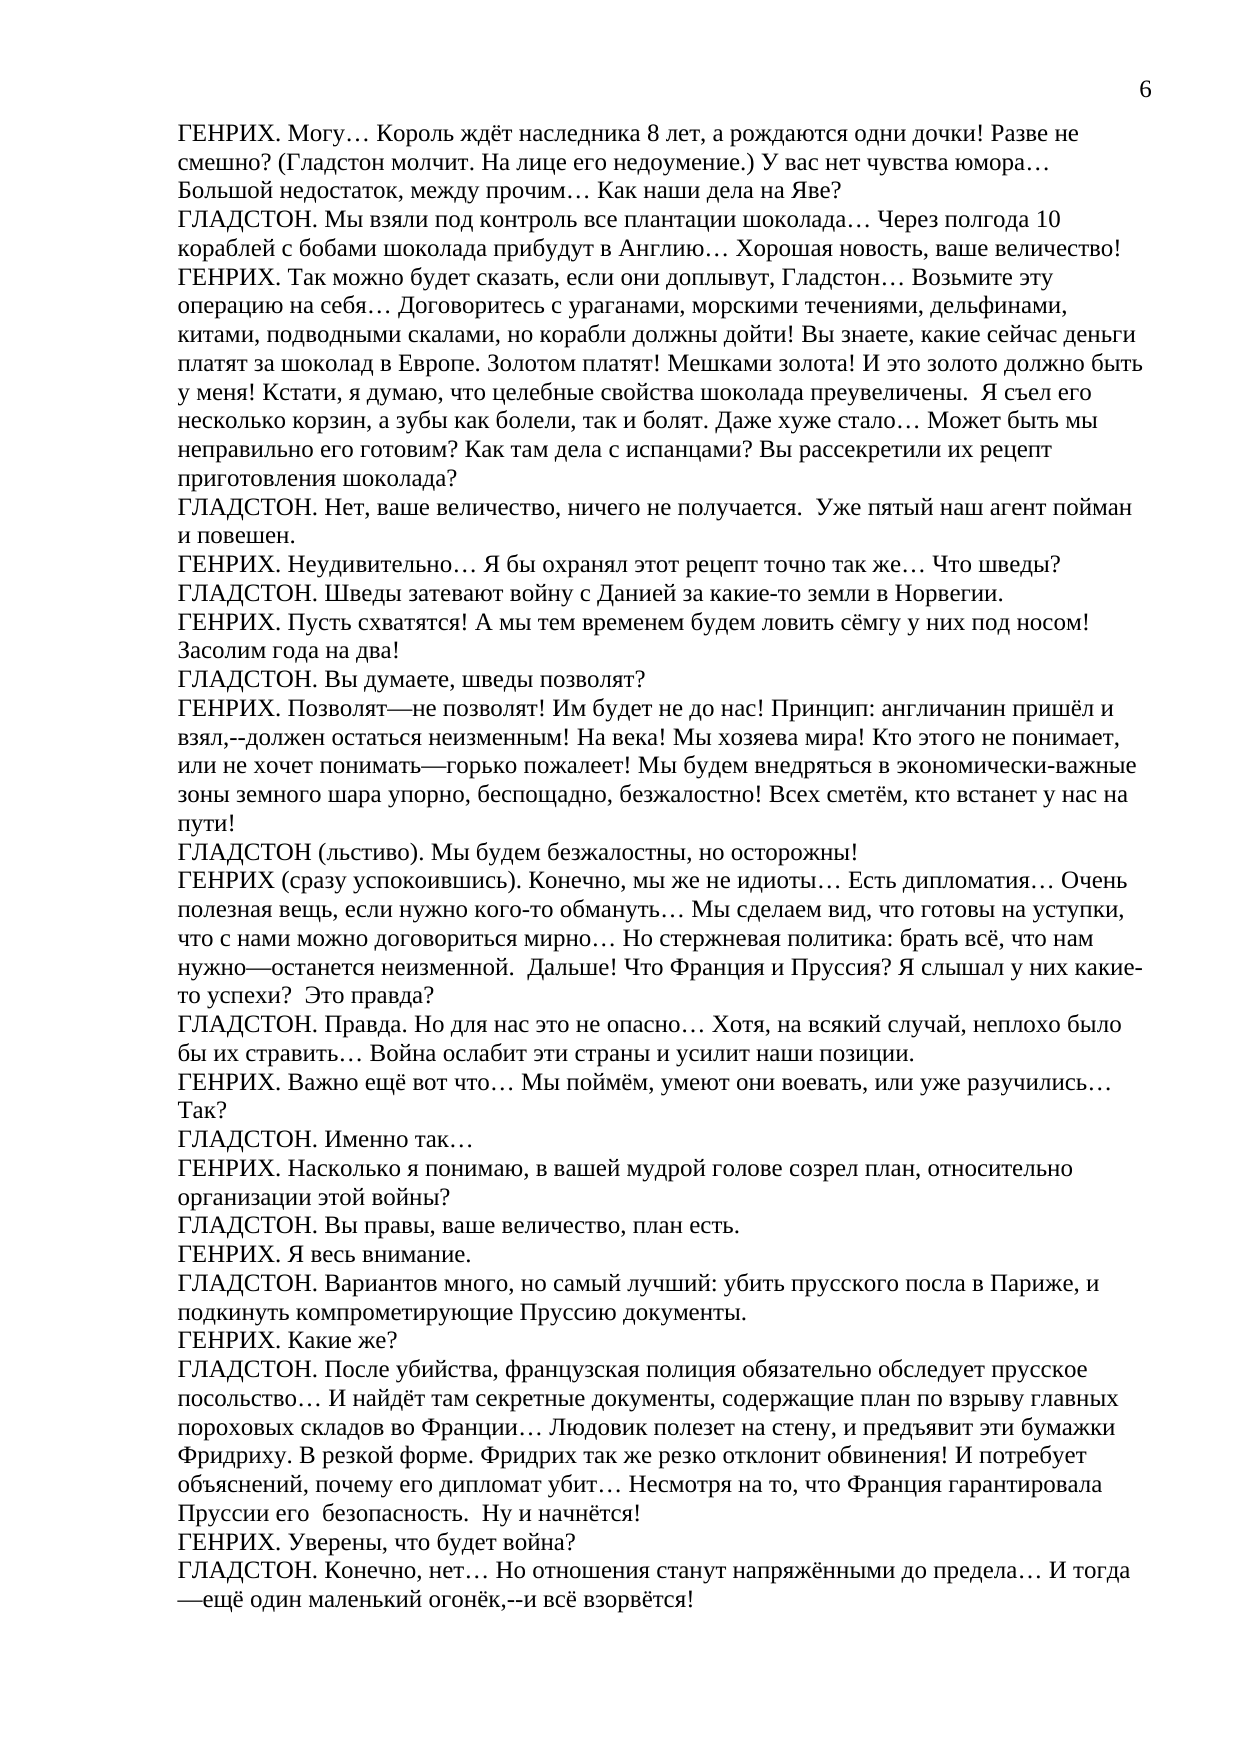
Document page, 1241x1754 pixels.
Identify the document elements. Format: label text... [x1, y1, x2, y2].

text ГЕНРИХ. Неудивительно… Я бы охранял этот рецепт точно так же… Что шведы? [177, 549, 1152, 578]
text ГЛАДСТОН. Конечно, нет… Но отношения станут напряжёнными до предела… И тогда—ещё один маленький огонёк,--и всё взорвётся! [177, 1556, 1152, 1613]
text ГЕНРИХ. Насколько я понимаю, в вашей мудрой голове созрел план, относительно организации этой войны? [177, 1153, 1152, 1211]
text ГЛАДСТОН (льстиво). Мы будем безжалостны, но осторожны! [177, 837, 1152, 866]
text ГЛАДСТОН. Вы думаете, шведы позволят? [177, 664, 1152, 693]
text ГЛАДСТОН. Нет, ваше величество, ничего не получается. Уже пятый наш агент пойман и повешен. [177, 492, 1152, 549]
text ГЕНРИХ. Могу… Король ждёт наследника 8 лет, а рождаются одни дочки! Разве не смешно? (Гладстон молчит. На лице его недоумение.) У вас нет чувства юмора… Большой недостаток, между прочим… Как наши дела на Яве? [177, 118, 1152, 204]
text ГЛАДСТОН. Именно так… [177, 1124, 1152, 1153]
text ГЕНРИХ. Какие же? [177, 1326, 1152, 1354]
text ГЛАДСТОН. Вариантов много, но самый лучший: убить прусского посла в Париже, и подкинуть компрометирующие Пруссию документы. [177, 1268, 1152, 1326]
text ГЕНРИХ. Важно ещё вот что… Мы поймём, умеют они воевать, или уже разучились… Так? [177, 1067, 1152, 1124]
text ГЛАДСТОН. Шведы затевают войну с Данией за какие-то земли в Норвегии. [177, 578, 1152, 607]
text ГЛАДСТОН. Вы правы, ваше величество, план есть. [177, 1211, 1152, 1239]
text ГЛАДСТОН. После убийства, французская полиция обязательно обследует прусское посольство… И найдёт там секретные документы, содержащие план по взрыву главных пороховых складов во Франции… Людовик полезет на стену, и предъявит эти бумажки Фридриху. В резкой форме. Фридрих так же резко отклонит обвинения! И потребует объяснений, почему его дипломат убит… Несмотря на то, что Франция гарантировала Пруссии его безопасность. Ну и начнётся! [177, 1354, 1152, 1527]
text ГЕНРИХ. Так можно будет сказать, если они доплывут, Гладстон… Возьмите эту операцию на себя… Договоритесь с ураганами, морскими течениями, дельфинами, китами, подводными скалами, но корабли должны дойти! Вы знаете, какие сейчас деньги платят за шоколад в Европе. Золотом платят! Мешками золота! И это золото должно быть у меня! Кстати, я думаю, что целебные свойства шоколада преувеличены. Я съел его несколько корзин, а зубы как болели, так и болят. Даже хуже стало… Может быть мы неправильно его готовим? Как там дела с испанцами? Вы рассекретили их рецепт приготовления шоколада? [177, 262, 1152, 492]
text ГЕНРИХ. Я весь внимание. [177, 1239, 1152, 1268]
text ГЕНРИХ. Позволят—не позволят! Им будет не до нас! Принцип: англичанин пришёл и взял,--должен остаться неизменным! На века! Мы хозяева мира! Кто этого не понимает, или не хочет понимать—горько пожалеет! Мы будем внедряться в экономически-важные зоны земного шара упорно, беспощадно, безжалостно! Всех сметём, кто встанет у нас на пути! [177, 693, 1152, 837]
text ГЛАДСТОН. Правда. Но для нас это не опасно… Хотя, на всякий случай, неплохо было бы их стравить… Война ослабит эти страны и усилит наши позиции. [177, 1009, 1152, 1067]
text ГЕНРИХ. Уверены, что будет война? [177, 1527, 1152, 1556]
text ГЕНРИХ (сразу успокоившись). Конечно, мы же не идиоты… Есть дипломатия… Очень полезная вещь, если нужно кого-то обмануть… Мы сделаем вид, что готовы на уступки, что с нами можно договориться мирно… Но стержневая политика: брать всё, что нам нужно—останется неизменной. Дальше! Что Франция и Пруссия? Я слышал у них какие-то успехи? Это правда? [177, 866, 1152, 1009]
text ГЛАДСТОН. Мы взяли под контроль все плантации шоколада… Через полгода 10 кораблей с бобами шоколада прибудут в Англию… Хорошая новость, ваше величество! [177, 204, 1152, 262]
text ГЕНРИХ. Пусть схватятся! А мы тем временем будем ловить сёмгу у них под носом! Засолим года на два! [177, 607, 1152, 664]
